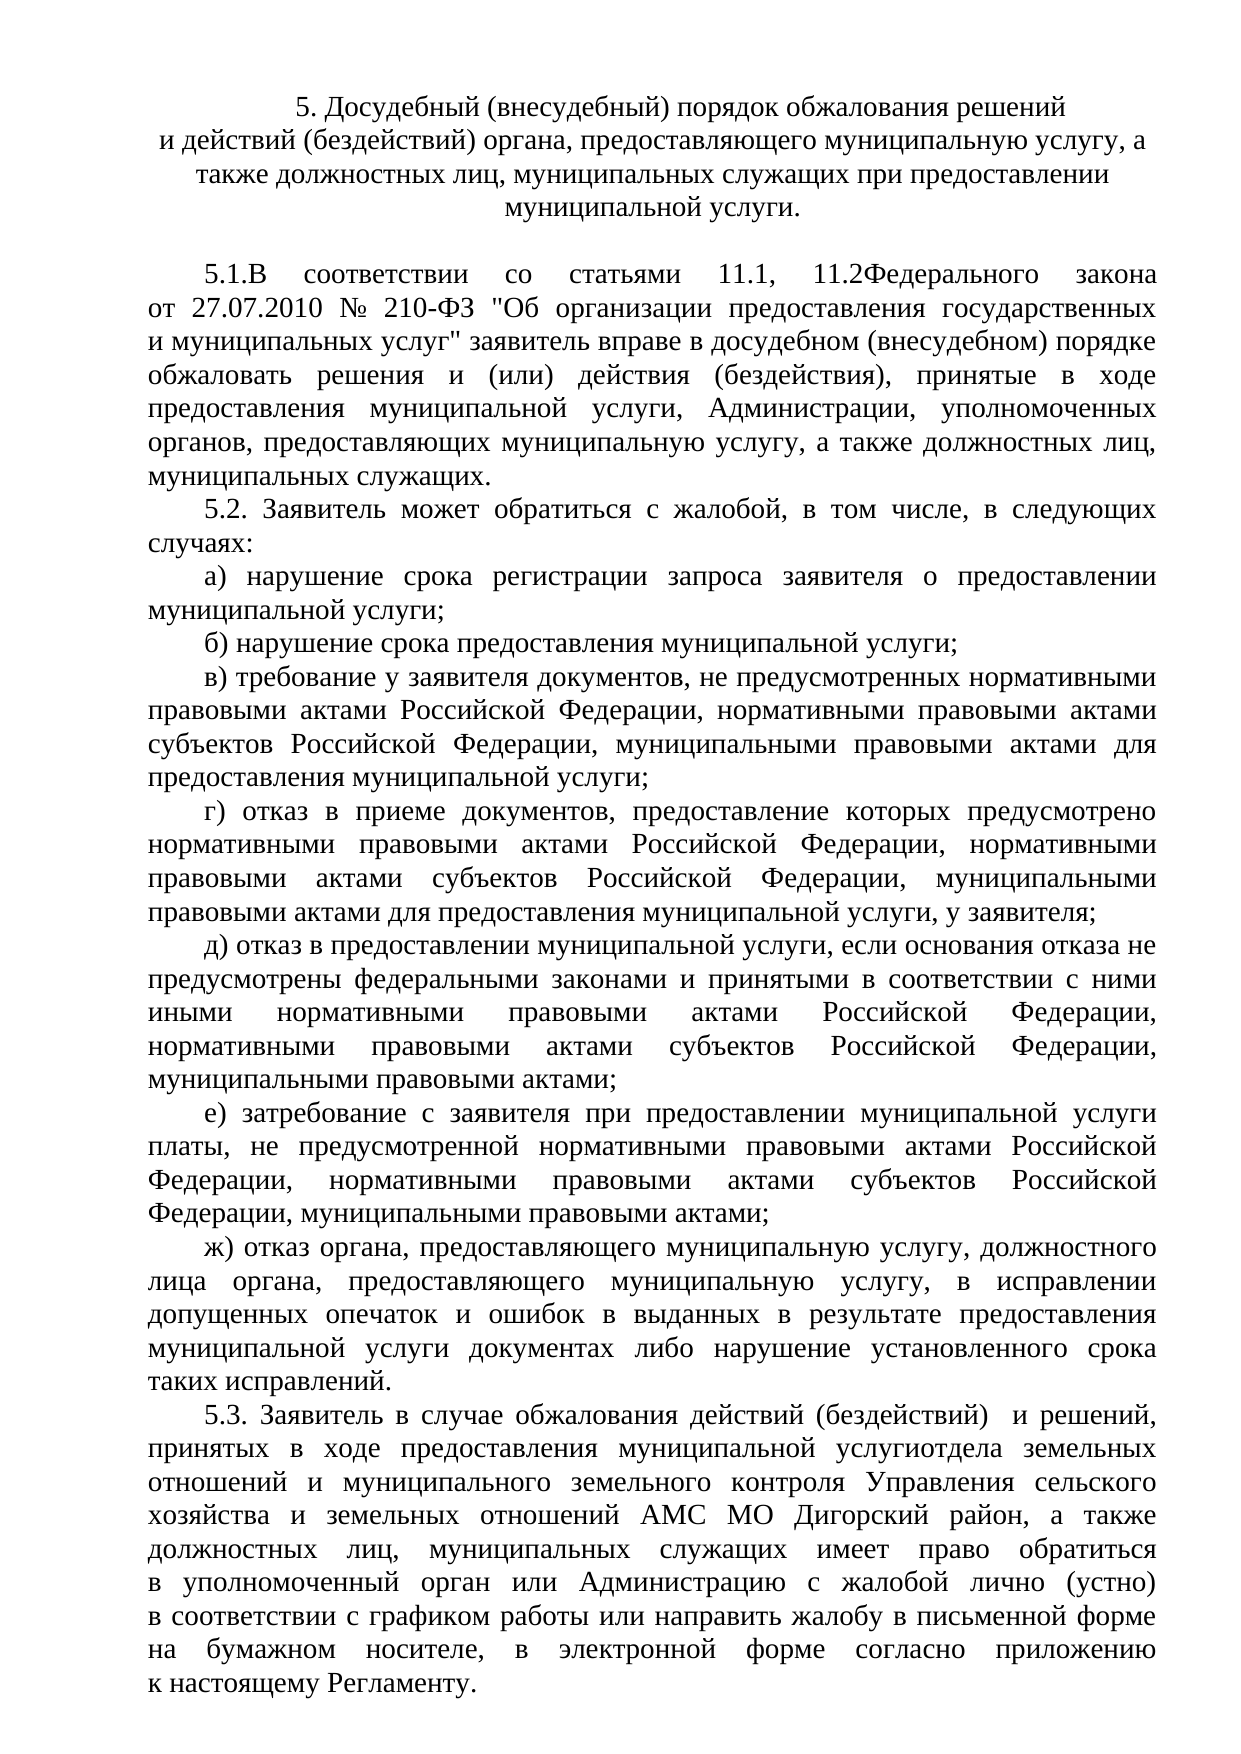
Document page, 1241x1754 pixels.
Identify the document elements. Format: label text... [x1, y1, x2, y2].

text 5.3. Заявитель в случае обжалования действий (бездействий) и решений, принятых в ходе предоставления муниципальной услугиотдела земельных отношений и муниципального земельного контроля Управления сельского хозяйства и земельных отношений АМС МО Дигорский район, а также должностных лиц, муниципальных служащих имеет право обратиться в уполномоченный орган или Администрацию с жалобой лично (устно) в соответствии с графиком работы или направить жалобу в письменной форме на бумажном носителе, в электронной форме согласно приложению к настоящему Регламенту. [148, 1397, 1157, 1699]
text 5.2. Заявитель может обратиться с жалобой, в том числе, в следующих случаях: [148, 491, 1157, 558]
text д) отказ в предоставлении муниципальной услуги, если основания отказа не предусмотрены федеральными законами и принятыми в соответствии с ними иными нормативными правовыми актами Российской Федерации, нормативными правовыми актами субъектов Российской Федерации, муниципальными правовыми актами; [148, 927, 1157, 1095]
text 5.1.В соответствии со статьями 11.1, 11.2Федерального закона от 27.07.2010 № 210-ФЗ "Об организации предоставления государственных и муниципальных услуг" заявитель вправе в досудебном (внесудебном) порядке обжаловать решения и (или) действия (бездействия), принятые в ходе предоставления муниципальной услуги, Администрации, уполномоченных органов, предоставляющих муниципальную услугу, а также должностных лиц, муниципальных служащих. [148, 256, 1157, 491]
text в) требование у заявителя документов, не предусмотренных нормативными правовыми актами Российской Федерации, нормативными правовыми актами субъектов Российской Федерации, муниципальными правовыми актами для предоставления муниципальной услуги; [148, 659, 1157, 793]
text а) нарушение срока регистрации запроса заявителя о предоставлении муниципальной услуги; [148, 558, 1157, 625]
text е) затребование с заявителя при предоставлении муниципальной услуги платы, не предусмотренной нормативными правовыми актами Российской Федерации, нормативными правовыми актами субъектов Российской Федерации, муниципальными правовыми актами; [148, 1095, 1157, 1229]
text г) отказ в приеме документов, предоставление которых предусмотрено нормативными правовыми актами Российской Федерации, нормативными правовыми актами субъектов Российской Федерации, муниципальными правовыми актами для предоставления муниципальной услуги, у заявителя; [148, 793, 1157, 927]
text 5. Досудебный (внесудебный) порядок обжалования решений и действий (бездействий) органа, предоставляющего муниципальную услугу, а также должностных лиц, муниципальных служащих при предоставлении муниципальной услуги. [148, 89, 1157, 223]
text б) нарушение срока предоставления муниципальной услуги; [148, 625, 1157, 659]
text ж) отказ органа, предоставляющего муниципальную услугу, должностного лица органа, предоставляющего муниципальную услугу, в исправлении допущенных опечаток и ошибок в выданных в результате предоставления муниципальной услуги документах либо нарушение установленного срока таких исправлений. [148, 1229, 1157, 1397]
